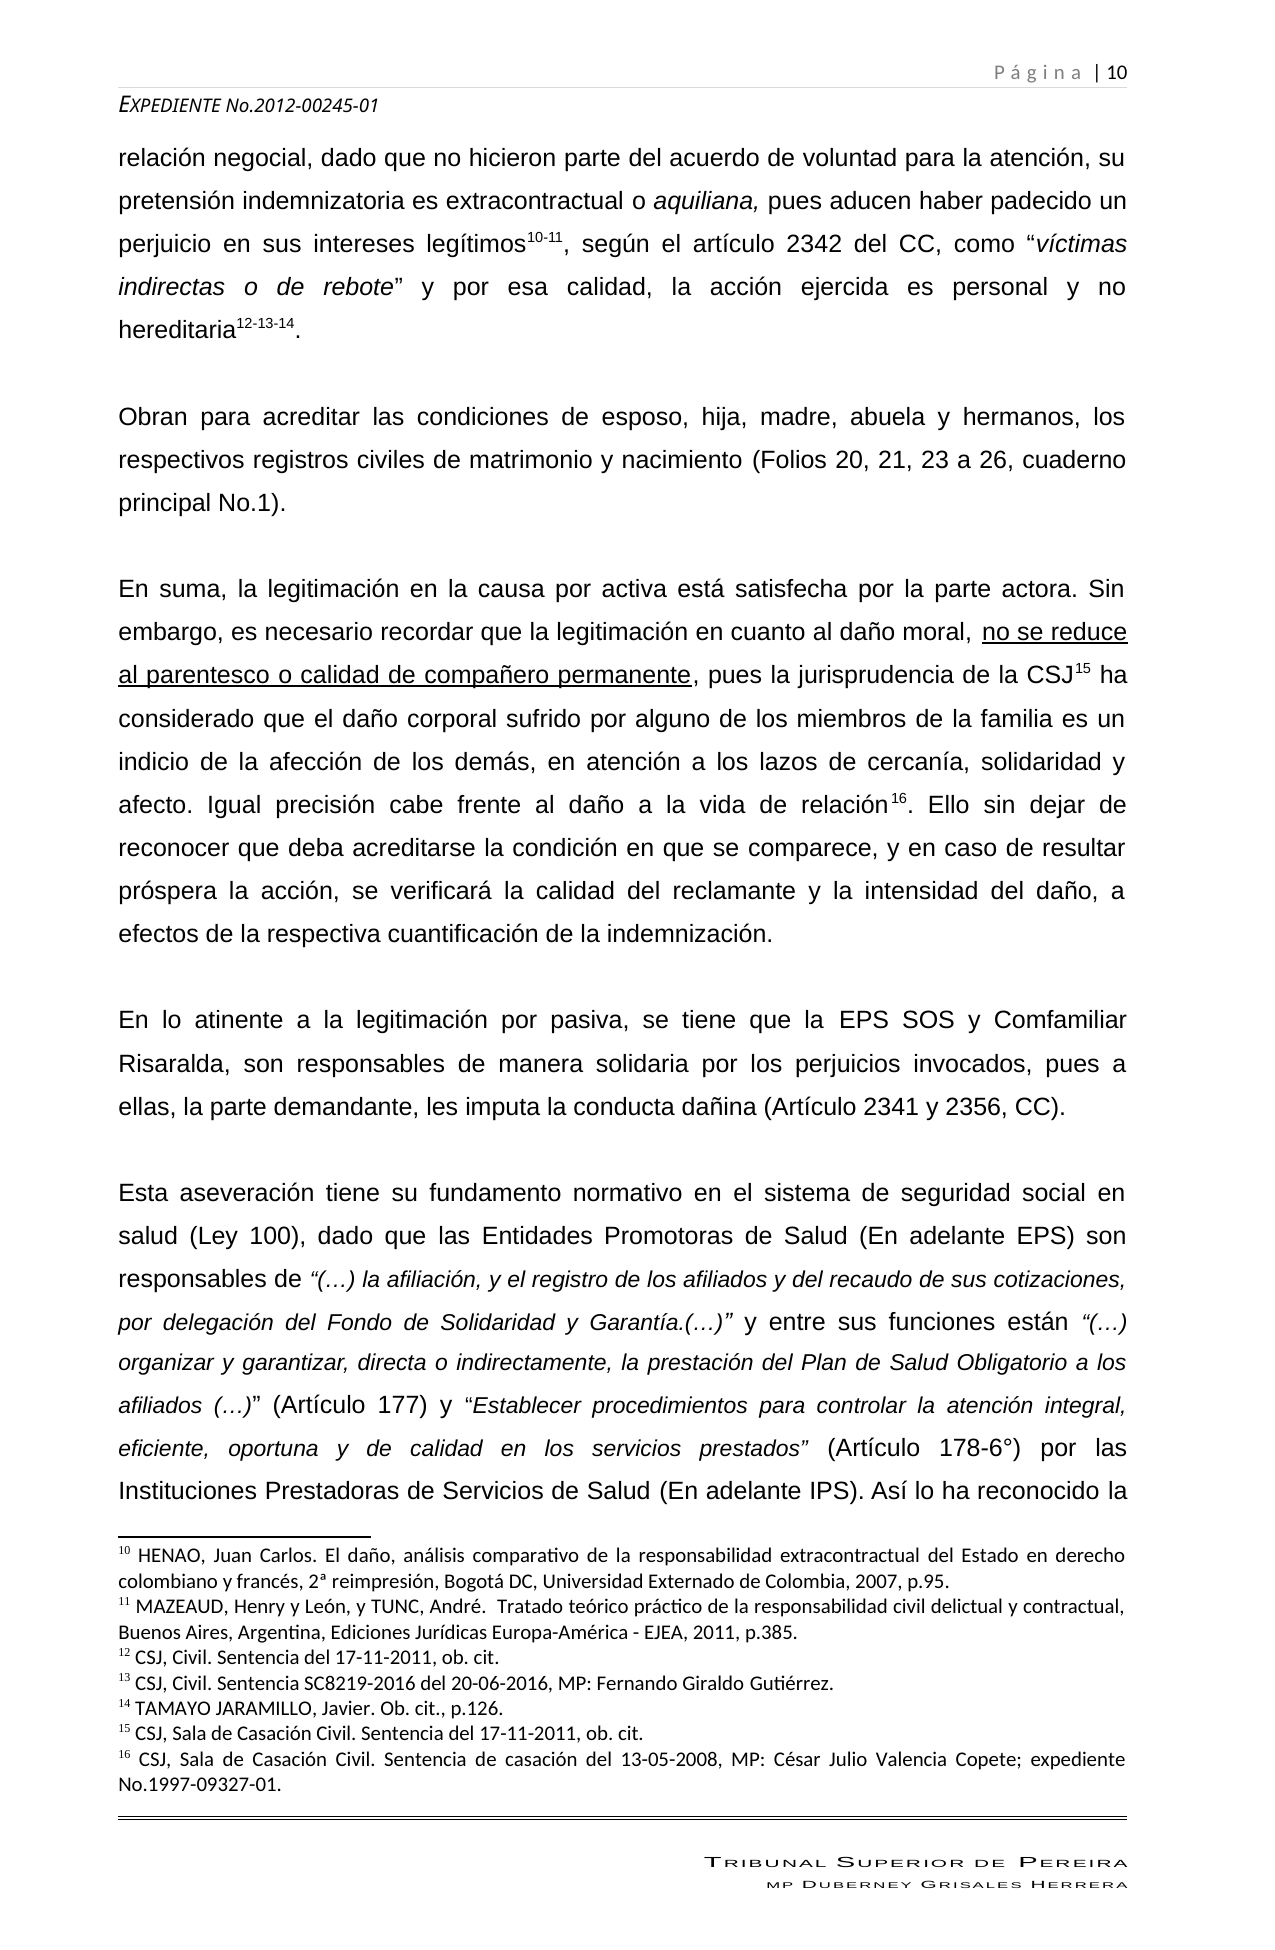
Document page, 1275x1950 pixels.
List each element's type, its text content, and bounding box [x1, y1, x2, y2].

text En lo atinente a la legitimación por pasiva, se tiene que la EPS SOS y Comfamiliar Risaralda, son responsables de manera solidaria por los perjuicios invocados, pues a ellas, la parte demandante, les imputa la conducta dañina (Artículo 2341 y 2356, CC). [118, 1005, 1127, 1120]
text Obran para acreditar las condiciones de esposo, hija, madre, abuela y hermanos, los respectivos registros civiles de matrimonio y nacimiento (Folios 20, 21, 23 a 26, cuaderno principal No.1). [118, 402, 1127, 517]
text En suma, la legitimación en la causa por activa está satisfecha por la parte actora. Sin embargo, es necesario recordar que la legitimación en cuanto al daño moral, no se reduce al parentesco o calidad de compañero permanente, pues la jurisprudencia de la CSJ ha considerado que el daño corporal sufrido por alguno de los miembros de la familia es un indicio de la afección de los demás, en atención a los lazos de cercanía, solidaridad y afecto. Igual precisión cabe frente al daño a la vida de relación. Ello sin dejar de reconocer que deba acreditarse la condición en que se comparece, y en caso de resultar próspera la acción, se verificará la calidad del reclamante y la intensidad del daño, a efectos de la respectiva cuantificación de la indemnización. [118, 574, 1127, 948]
